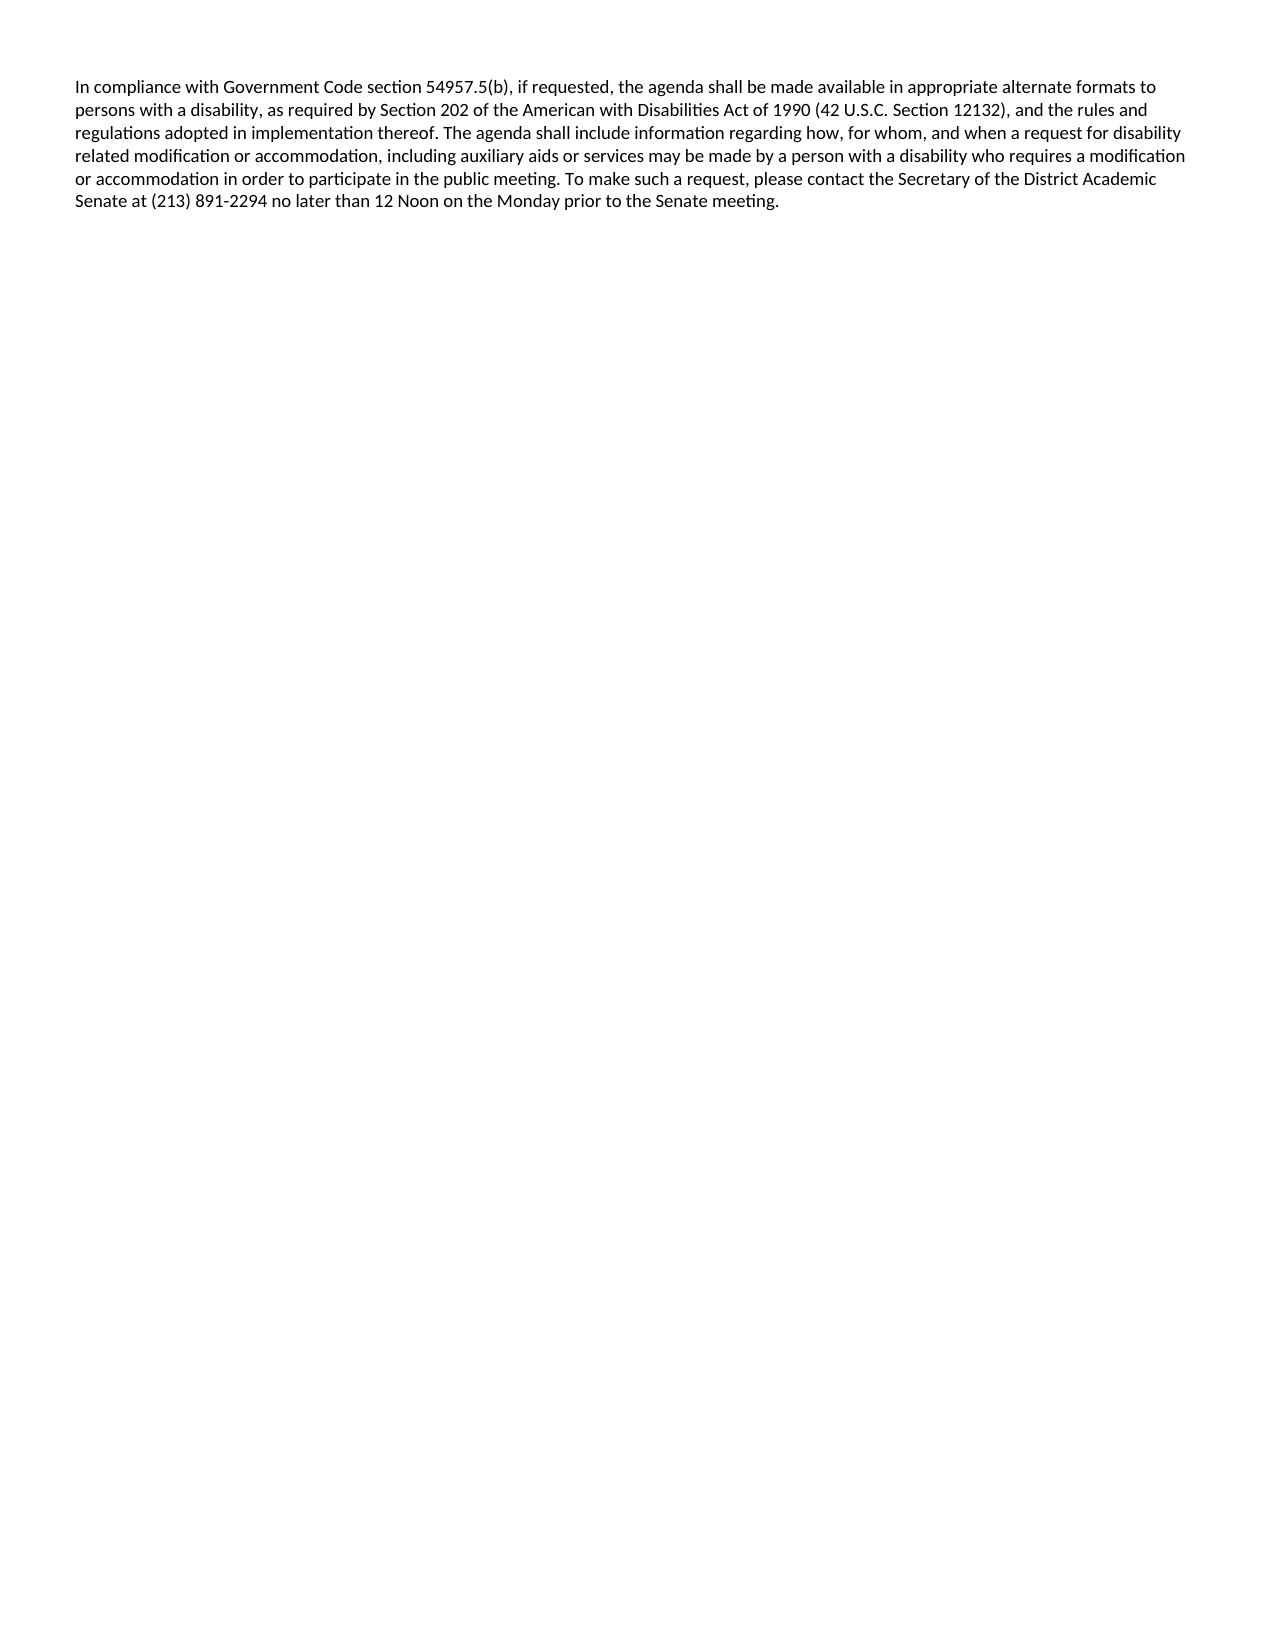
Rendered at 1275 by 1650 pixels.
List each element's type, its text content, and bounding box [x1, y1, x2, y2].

text In compliance with Government Code section 54957.5(b), if requested, the agenda shall be made available in appropriate alternate formats to persons with a disability, as required by Section 202 of the American with Disabilities Act of 1990 (42 U.S.C. Section 12132), and the rules and regulations adopted in implementation thereof. The agenda shall include information regarding how, for whom, and when a request for disability related modification or accommodation, including auxiliary aids or services may be made by a person with a disability who requires a modification or accommodation in order to participate in the public meeting. To make such a request, please contact the Secretary of the District Academic Senate at (213) 891-2294 no later than 12 Noon on the Monday prior to the Senate meeting. [75, 75, 1200, 212]
